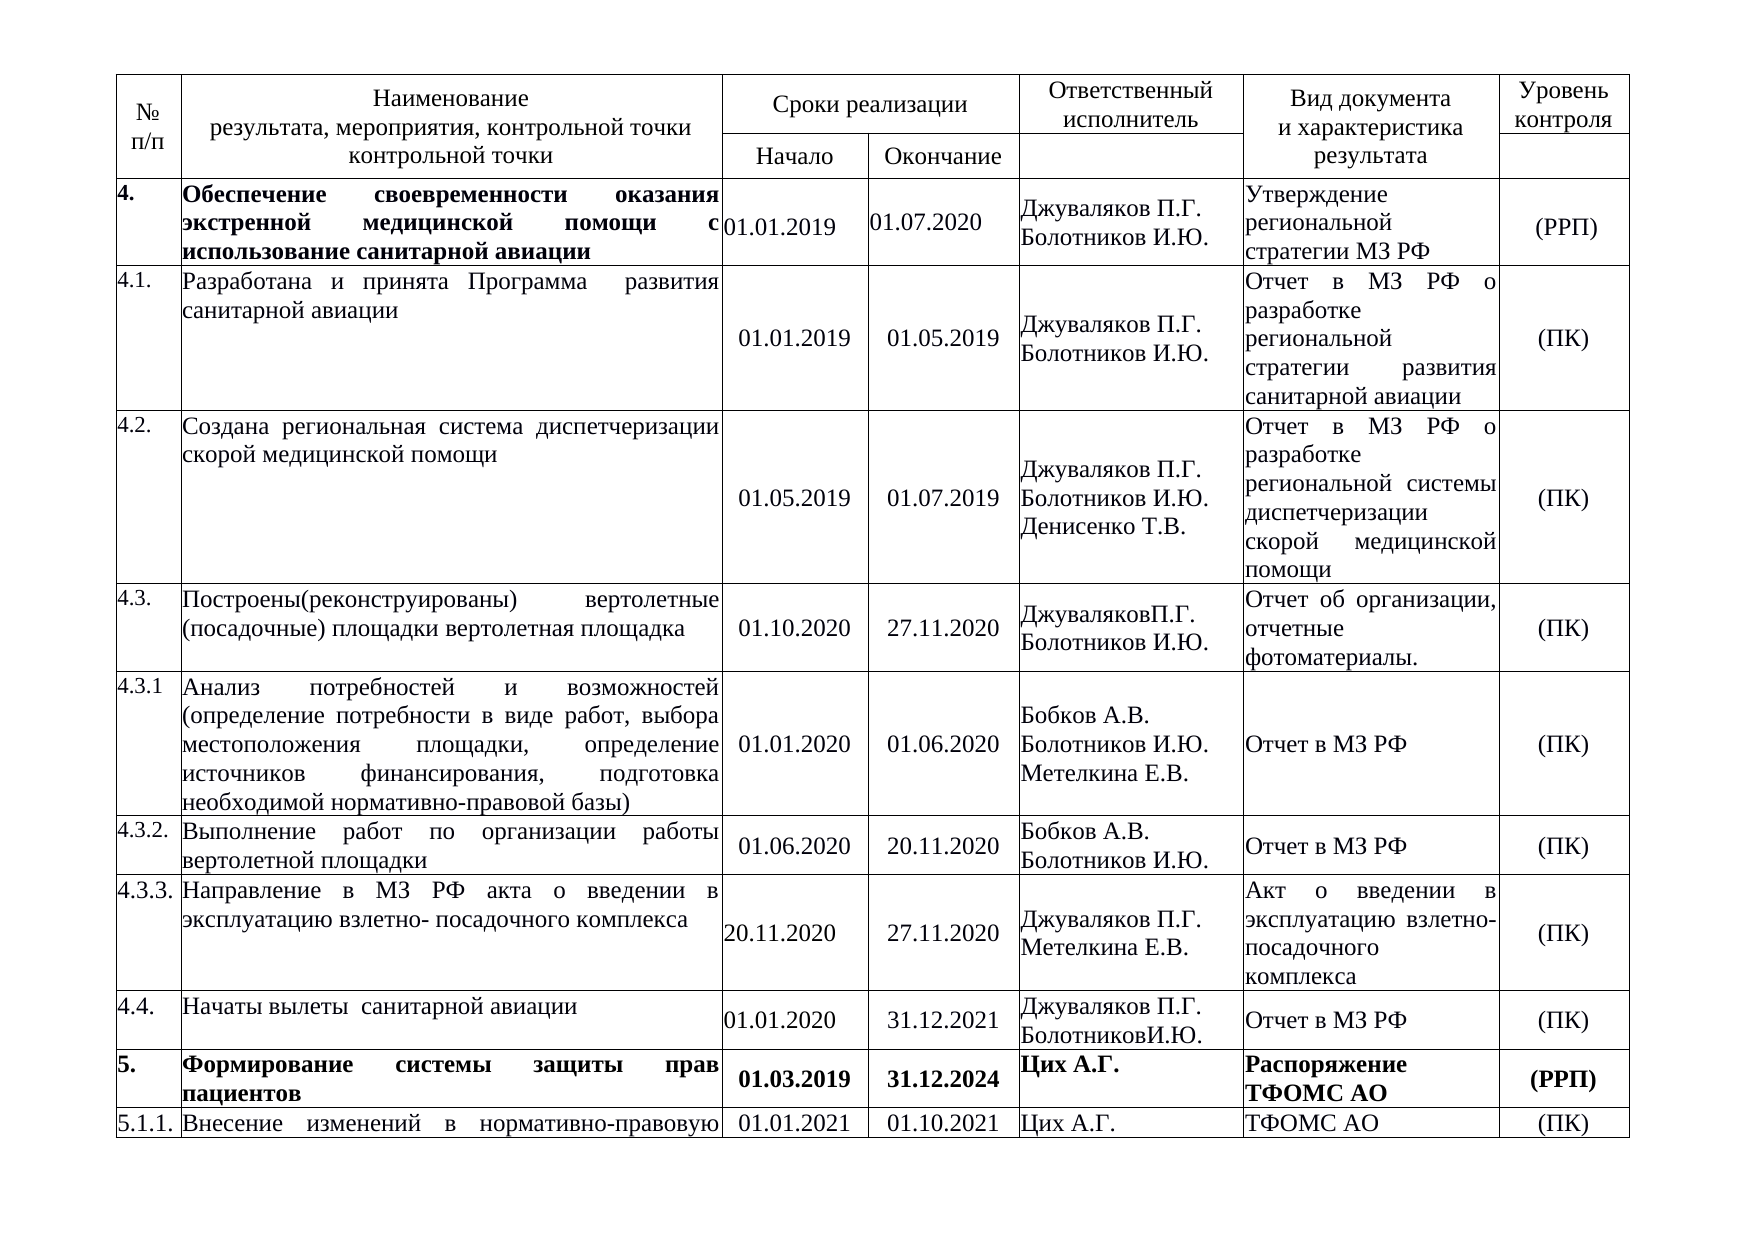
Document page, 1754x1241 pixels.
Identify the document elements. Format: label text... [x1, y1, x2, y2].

table_cell 4.3. [117, 584, 181, 671]
table_cell 5. [117, 1050, 181, 1107]
table_header Наименование результата, мероприятия, контрольной точки контрольной точки [182, 75, 722, 178]
table_cell 31.12.2021 [869, 991, 1019, 1048]
table_cell Джуваляков П.Г. Метелкина Е.В. [1020, 875, 1243, 990]
table_cell Распоряжение ТФОМС АО [1244, 1050, 1499, 1107]
table_cell 01.01.2020 [723, 672, 868, 815]
table_cell Направление в МЗ РФ акта о введении в эксплуатацию взлетно- посадочного комплекса [182, 875, 722, 990]
table_cell (РРП) [1500, 179, 1629, 265]
table_cell 01.05.2019 [869, 266, 1019, 410]
table_cell 01.10.2020 [723, 584, 868, 671]
table_cell Джуваляков П.Г. Болотников И.Ю. [1020, 179, 1243, 265]
table_header Ответственный исполнитель [1020, 75, 1243, 132]
table_cell Отчет в МЗ РФ [1244, 991, 1499, 1048]
table_cell Бобков А.В. Болотников И.Ю. Метелкина Е.В. [1020, 672, 1243, 815]
table_cell 01.06.2020 [723, 816, 868, 874]
table_cell Цих А.Г. [1020, 1108, 1243, 1137]
table_cell 01.10.2021 [869, 1108, 1019, 1137]
table_cell Выполнение работ по организации работы вертолетной площадки [182, 816, 722, 874]
table_cell 31.12.2024 [869, 1050, 1019, 1107]
table_cell 27.11.2020 [869, 584, 1019, 671]
table_cell Разработана и принята Программа развития санитарной авиации [182, 266, 722, 410]
table_cell 01.01.2021 [723, 1108, 868, 1137]
table_cell Джуваляков П.Г. БолотниковИ.Ю. [1020, 991, 1243, 1048]
table_cell 4.3.3. [117, 875, 181, 990]
table_cell 4.3.2. [117, 816, 181, 874]
table_cell ТФОМС АО [1244, 1108, 1499, 1137]
table_cell 01.01.2020 [723, 991, 868, 1048]
table_cell Бобков А.В. Болотников И.Ю. [1020, 816, 1243, 874]
table_cell ДжуваляковП.Г. Болотников И.Ю. [1020, 584, 1243, 671]
table_cell Отчет в МЗ РФ [1244, 672, 1499, 815]
table_cell (ПК) [1500, 1108, 1629, 1137]
table_cell 4.2. [117, 411, 181, 583]
table_cell 4.4. [117, 991, 181, 1048]
table_cell 4.1. [117, 266, 181, 410]
table_header Сроки реализации [723, 75, 1019, 132]
table_cell Джуваляков П.Г. Болотников И.Ю. [1020, 266, 1243, 410]
table_cell 01.07.2020 [869, 179, 1019, 265]
table_cell Отчет в МЗ РФ [1244, 816, 1499, 874]
table_cell Начало [723, 134, 868, 178]
table_cell Отчет об организации, отчетные фотоматериалы. [1244, 584, 1499, 671]
table_cell 01.01.2019 [723, 266, 868, 410]
table_cell 20.11.2020 [723, 875, 868, 990]
table_cell [1020, 134, 1243, 178]
table_cell Обеспечение своевременности оказания экстренной медицинской помощи с использование санитарной авиации [182, 179, 722, 265]
table_cell 01.05.2019 [723, 411, 868, 583]
table_cell 20.11.2020 [869, 816, 1019, 874]
table_cell Цих А.Г. [1020, 1050, 1243, 1107]
table_cell (ПК) [1500, 875, 1629, 990]
table_header Вид документа и характеристика результата [1244, 75, 1499, 178]
table_cell (ПК) [1500, 266, 1629, 410]
table_cell Анализ потребностей и возможностей (определение потребности в виде работ, выбора местоположения площадки, определение источников финансирования, подготовка необходимой нормативно-правовой базы) [182, 672, 722, 815]
table_cell Создана региональная система диспетчеризации скорой медицинской помощи [182, 411, 722, 583]
table_cell 4.3.1 [117, 672, 181, 815]
table_cell (ПК) [1500, 816, 1629, 874]
table_cell Акт о введении в эксплуатацию взлетно- посадочного комплекса [1244, 875, 1499, 990]
table_cell Отчет в МЗ РФ о разработке региональной стратегии развития санитарной авиации [1244, 266, 1499, 410]
table_cell 5.1.1. [117, 1108, 181, 1137]
table_header Уровень контроля [1500, 75, 1629, 132]
table_cell [1500, 134, 1629, 178]
table_cell Джуваляков П.Г. Болотников И.Ю. Денисенко Т.В. [1020, 411, 1243, 583]
table_cell 01.06.2020 [869, 672, 1019, 815]
table_cell Отчет в МЗ РФ о разработке региональной системы диспетчеризации скорой медицинской помощи [1244, 411, 1499, 583]
table_cell Окончание [869, 134, 1019, 178]
table_cell (ПК) [1500, 672, 1629, 815]
table_cell Построены(реконструированы) вертолетные (посадочные) площадки вертолетная площадка [182, 584, 722, 671]
table_cell Формирование системы защиты прав пациентов [182, 1050, 722, 1107]
table_cell Утверждение региональной стратегии МЗ РФ [1244, 179, 1499, 265]
table_cell (РРП) [1500, 1050, 1629, 1107]
table_cell Начаты вылеты санитарной авиации [182, 991, 722, 1048]
table_cell 01.01.2019 [723, 179, 868, 265]
table_cell (ПК) [1500, 991, 1629, 1048]
table_cell (ПК) [1500, 584, 1629, 671]
table_cell 27.11.2020 [869, 875, 1019, 990]
table_cell 01.03.2019 [723, 1050, 868, 1107]
table_cell (ПК) [1500, 411, 1629, 583]
table_cell 4. [117, 179, 181, 265]
table_header № п/п [117, 75, 181, 178]
table_cell 01.07.2019 [869, 411, 1019, 583]
